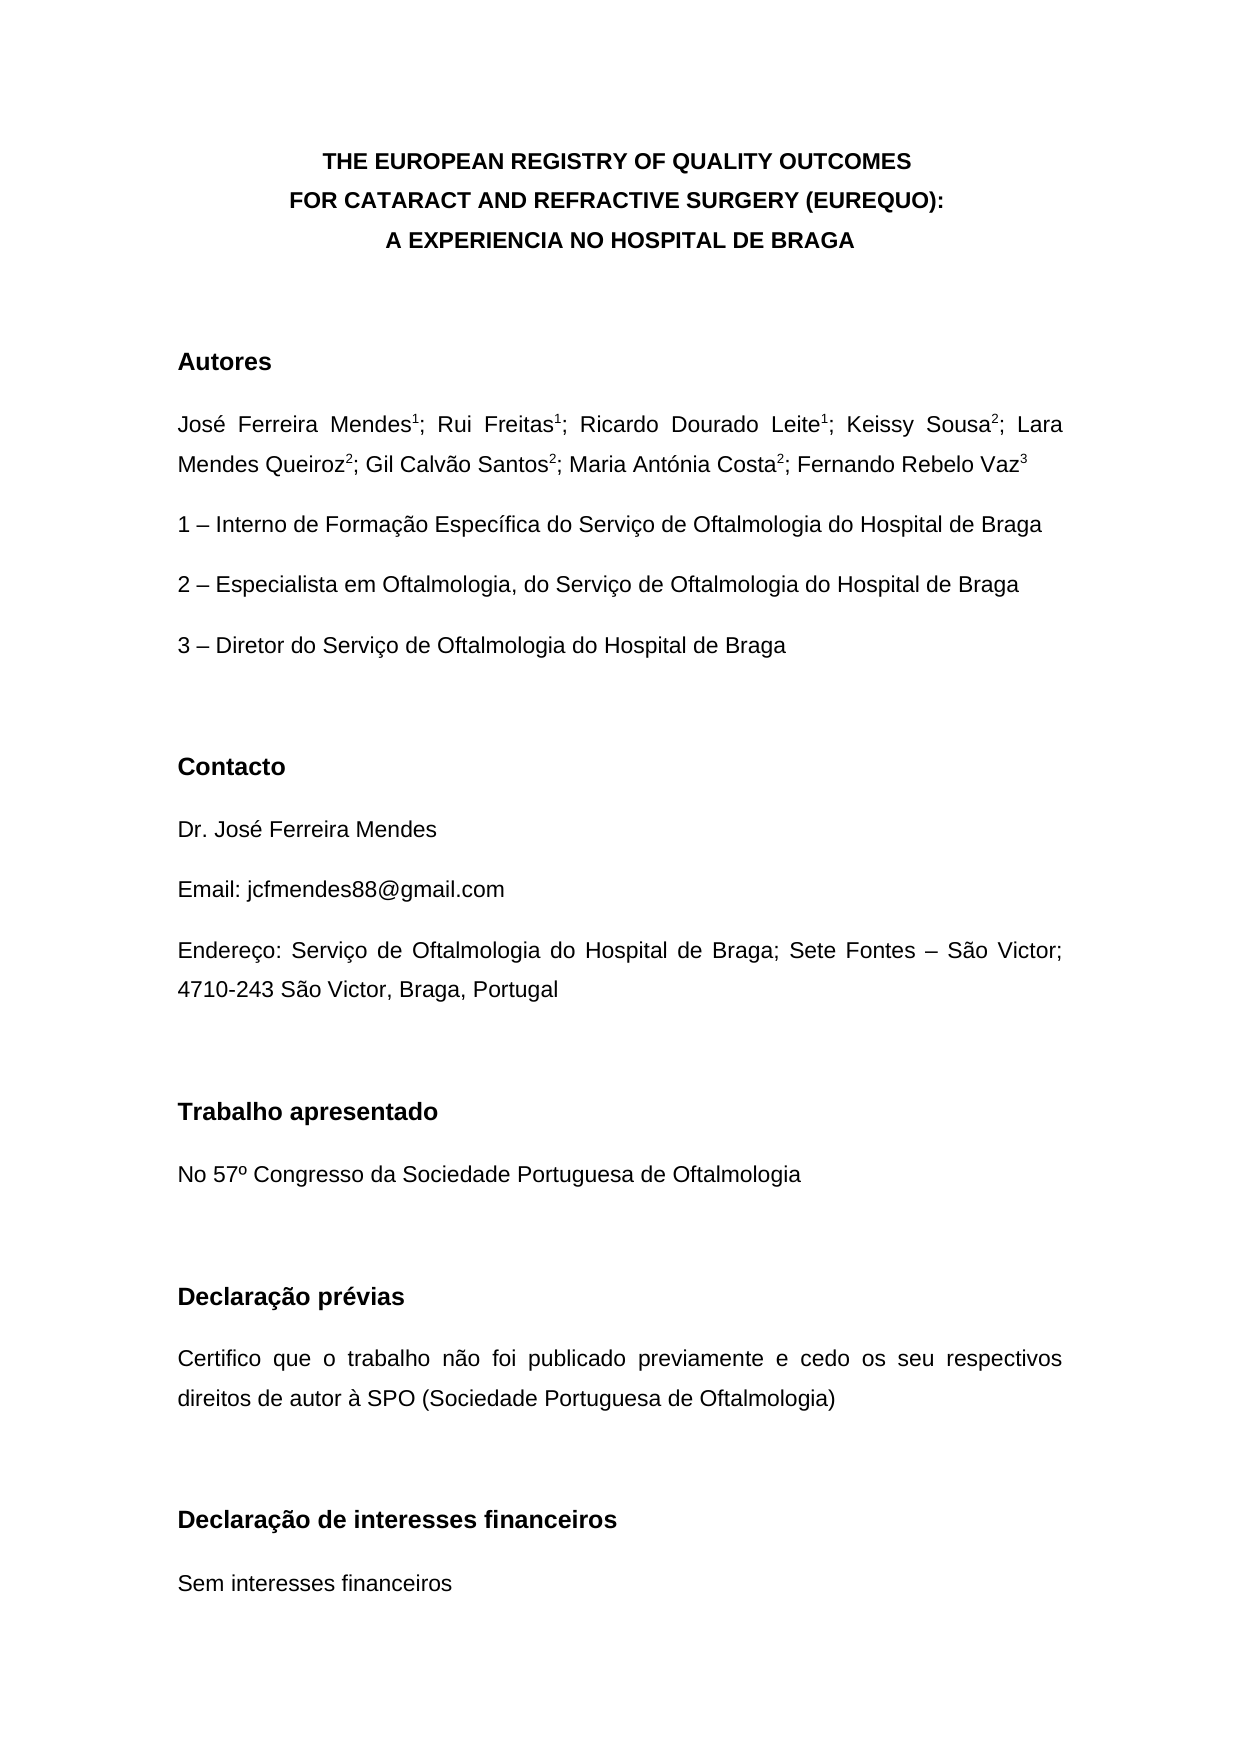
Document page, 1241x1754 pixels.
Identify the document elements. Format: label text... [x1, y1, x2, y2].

text Contacto [177, 752, 1063, 781]
text Endereço: Serviço de Oftalmologia do Hospital de Braga; Sete Fontes – São Victor; 4710-243 São Victor, Braga, Portugal [177, 937, 1063, 1003]
text José Ferreira Mendes1; Rui Freitas1; Ricardo Dourado Leite1; Keissy Sousa2; Lara Mendes Queiroz2; Gil Calvão Santos2; Maria Antónia Costa2; Fernando Rebelo Vaz3 [177, 411, 1063, 477]
text Dr. José Ferreira Mendes [177, 816, 1063, 842]
text Declaração de interesses financeiros [177, 1506, 1063, 1534]
text Certifico que o trabalho não foi publicado previamente e cedo os seu respectivos direitos de autor à SPO (Sociedade Portuguesa de Oftalmologia) [177, 1345, 1063, 1411]
text 3 – Diretor do Serviço de Oftalmologia do Hospital de Braga [177, 632, 1063, 658]
text Declaração prévias [177, 1281, 1063, 1310]
text Trabalho apresentado [177, 1097, 1063, 1126]
text Autores [177, 347, 1063, 376]
text THE EUROPEAN REGISTRY OF QUALITY OUTCOMES FOR CATARACT AND REFRACTIVE SURGERY (EUREQUO): A EXPERIENCIA NO HOSPITAL DE BRAGA [177, 148, 1063, 253]
text 1 – Interno de Formação Específica do Serviço de Oftalmologia do Hospital de Braga [177, 511, 1063, 537]
text Sem interesses financeiros [177, 1569, 1063, 1596]
text No 57º Congresso da Sociedade Portuguesa de Oftalmologia [177, 1161, 1063, 1187]
text Email: jcfmendes88@gmail.com [177, 876, 1063, 903]
text 2 – Especialista em Oftalmologia, do Serviço de Oftalmologia do Hospital de Braga [177, 571, 1063, 598]
